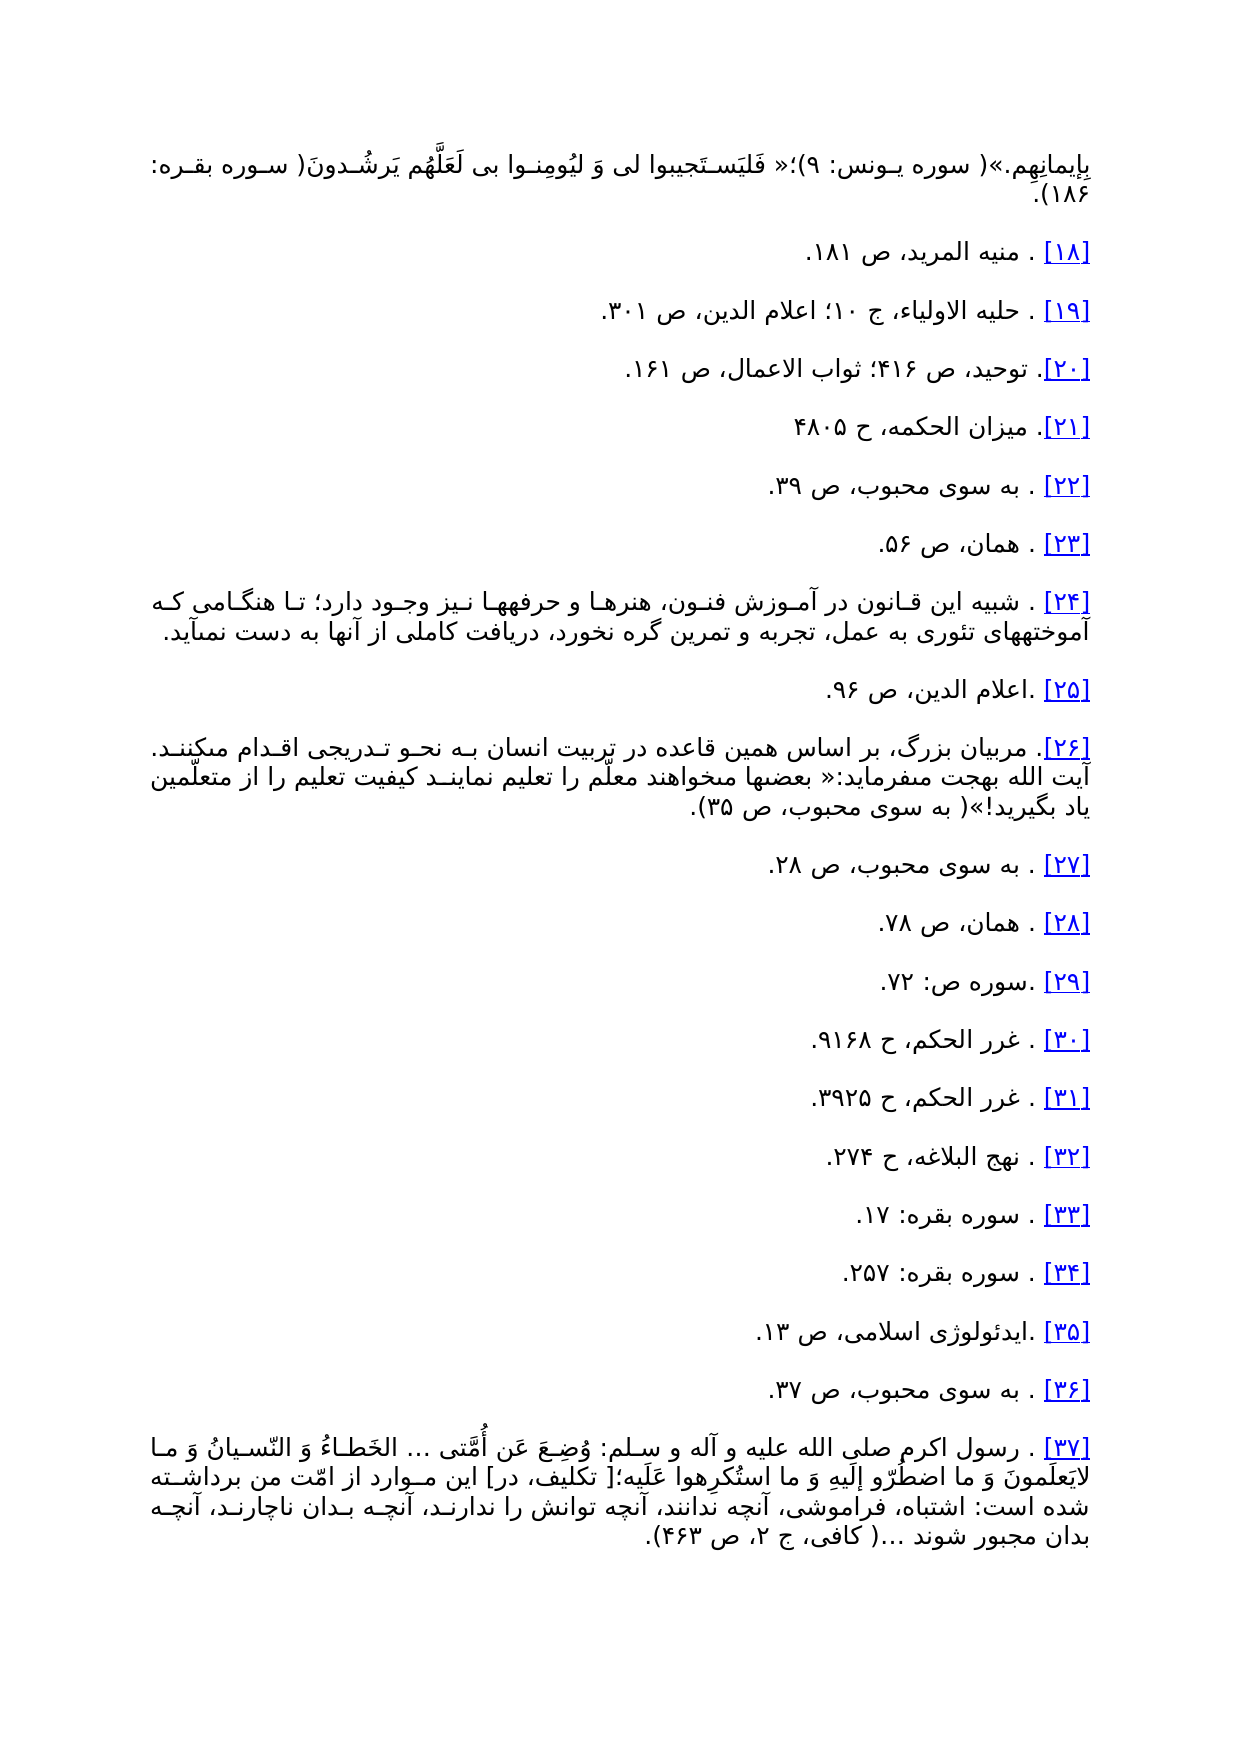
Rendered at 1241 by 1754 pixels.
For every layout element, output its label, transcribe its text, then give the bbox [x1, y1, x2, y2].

text [۲۷] . به سوى محبوب، ص ۲۸. [150, 850, 1090, 879]
text [۳۳] . سوره بقره: ۱۷. [150, 1200, 1090, 1229]
text [۲۸] . همان، ص ۷۸. [150, 908, 1090, 937]
text [۲۹] .سوره ص: ۷۲. [150, 967, 1090, 996]
text [۳۶] . به سوى محبوب، ص ۳۷. [150, 1375, 1090, 1404]
text [۳۲] . نهج البلاغه، ح ۲۷۴. [150, 1142, 1090, 1171]
text [۳۷] . رسول اکرم صلى الله علیه و آله و سلم: وُضِعَ عَن أُمَّتى … الخَطاءُ وَ النّسیانُ وَ ما لایَعلَمونَ وَ ما اضطُرّو إلَیهِ وَ ما استُکرِهوا عَلَیه؛[ تکلیف، در] این موارد از امّت من برداشته شده است: اشتباه، فراموشى، آنچه ندانند، آنچه توانش را ندارند، آنچه بدان ناچارند، آنچه بدان مجبور شوند …( کافى، ج ۲، ص ۴۶۳). [150, 1433, 1090, 1550]
text [۲۴] . شبیه این قانون در آموزش فنون، هنرها و حرفه‏ها نیز وجود دارد؛ تا هنگامى که آموخته‏هاى تئورى به عمل، تجربه و تمرین گره نخورد، دریافت کاملى از آن‏ها به دست نمى‏آید. [150, 587, 1090, 646]
text [۱۹] . حلیه الاولیاء، ج ۱۰؛ اعلام الدین، ص ۳۰۱. [150, 296, 1090, 325]
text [150, 150, 1090, 208]
text [۱۸] . منیه المرید، ص ۱۸۱. [150, 237, 1090, 267]
text [۲۲] . به سوى محبوب، ص ۳۹. [150, 471, 1090, 500]
text [۲۵] .اعلام الدین، ص ۹۶. [150, 675, 1090, 704]
text [۲۳] . همان، ص ۵۶. [150, 529, 1090, 558]
text [۲۶]. مربیان بزرگ، بر اساس همین قاعده در تربیت انسان به نحو تدریجى اقدام مى‏کنند. آیت الله بهجت مى‏فرماید:« بعضى‏ها مى‏خواهند معلّم را تعلیم نمایند کیفیت تعلیم را از متعلّمین یاد بگیرید!»( به سوى محبوب، ص ۳۵). [150, 733, 1090, 821]
text [۲۱]. میزان الحکمه، ح ۴۸۰۵ [150, 412, 1090, 442]
text [۳۱] . غرر الحکم، ح ۳۹۲۵. [150, 1083, 1090, 1112]
text [۳۵] .ایدئولوژى اسلامى، ص ۱۳. [150, 1317, 1090, 1346]
text [۳۴] . سوره بقره: ۲۵۷. [150, 1258, 1090, 1287]
text [۳۰] . غرر الحکم، ح ۹۱۶۸. [150, 1025, 1090, 1054]
text [۲۰]. توحید، ص ۴۱۶؛ ثواب الاعمال، ص ۱۶۱. [150, 354, 1090, 383]
